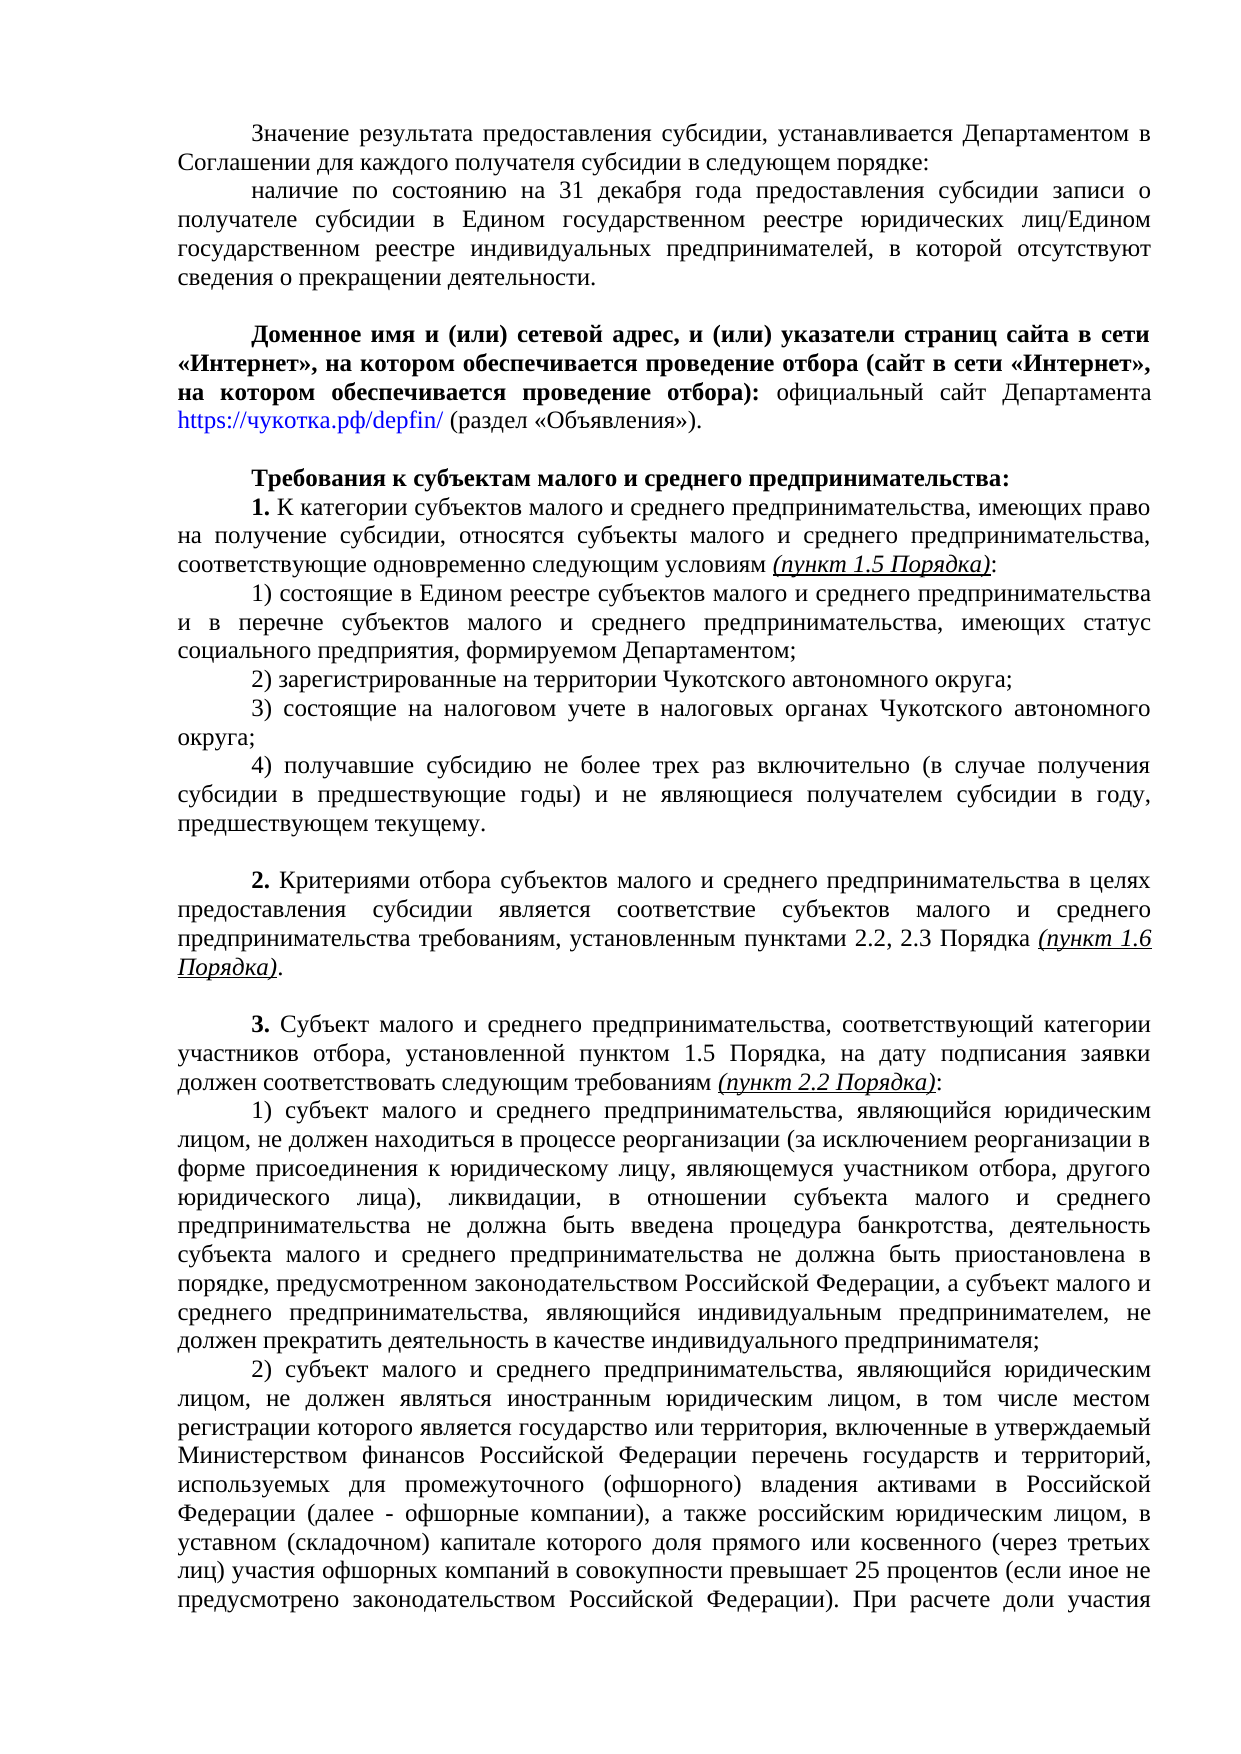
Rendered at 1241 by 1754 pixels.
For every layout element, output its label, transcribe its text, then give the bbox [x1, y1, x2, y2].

text Значение результата предоставления субсидии, устанавливается Департаментом в Соглашении для каждого получателя субсидии в следующем порядке: [177, 118, 1152, 176]
text 1) субъект малого и среднего предпринимательства, являющийся юридическим лицом, не должен находиться в процессе реорганизации (за исключением реорганизации в форме присоединения к юридическому лицу, являющемуся участником отбора, другого юридического лица), ликвидации, в отношении субъекта малого и среднего предпринимательства не должна быть введена процедура банкротства, деятельность субъекта малого и среднего предпринимательства не должна быть приостановлена в порядке, предусмотренном законодательством Российской Федерации, а субъект малого и среднего предпринимательства, являющийся индивидуальным предпринимателем, не должен прекратить деятельность в качестве индивидуального предпринимателя; [177, 1096, 1152, 1354]
text Требования к субъектам малого и среднего предпринимательства: [177, 463, 1152, 492]
text 4) получавшие субсидию не более трех раз включительно (в случае получения субсидии в предшествующие годы) и не являющиеся получателем субсидии в году, предшествующем текущему. [177, 751, 1152, 837]
text 3. Субъект малого и среднего предпринимательства, соответствующий категории участников отбора, установленной пунктом 1.5 Порядка, на дату подписания заявки должен соответствовать следующим требованиям (пункт 2.2 Порядка): [177, 1009, 1152, 1096]
text 2) зарегистрированные на территории Чукотского автономного округа; [177, 664, 1152, 693]
text 1) состоящие в Едином реестре субъектов малого и среднего предпринимательства и в перечне субъектов малого и среднего предпринимательства, имеющих статус социального предприятия, формируемом Департаментом; [177, 578, 1152, 664]
text 2. Критериями отбора субъектов малого и среднего предпринимательства в целях предоставления субсидии является соответствие субъектов малого и среднего предпринимательства требованиям, установленным пунктами 2.2, 2.3 Порядка (пункт 1.6 Порядка). [177, 866, 1152, 981]
text 3) состоящие на налоговом учете в налоговых органах Чукотского автономного округа; [177, 693, 1152, 751]
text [177, 1354, 1152, 1613]
text Доменное имя и (или) сетевой адрес, и (или) указатели страниц сайта в сети «Интернет», на котором обеспечивается проведение отбора (сайт в сети «Интернет», на котором обеспечивается проведение отбора): официальный сайт Департамента https://чукотка.рф/depfin/ (раздел «Объявления»). [177, 319, 1152, 434]
text наличие по состоянию на 31 декабря года предоставления субсидии записи о получателе субсидии в Едином государственном реестре юридических лиц/Едином государственном реестре индивидуальных предпринимателей, в которой отсутствуют сведения о прекращении деятельности. [177, 176, 1152, 291]
text 1. К категории субъектов малого и среднего предпринимательства, имеющих право на получение субсидии, относятся субъекты малого и среднего предпринимательства, соответствующие одновременно следующим условиям (пункт 1.5 Порядка): [177, 492, 1152, 578]
